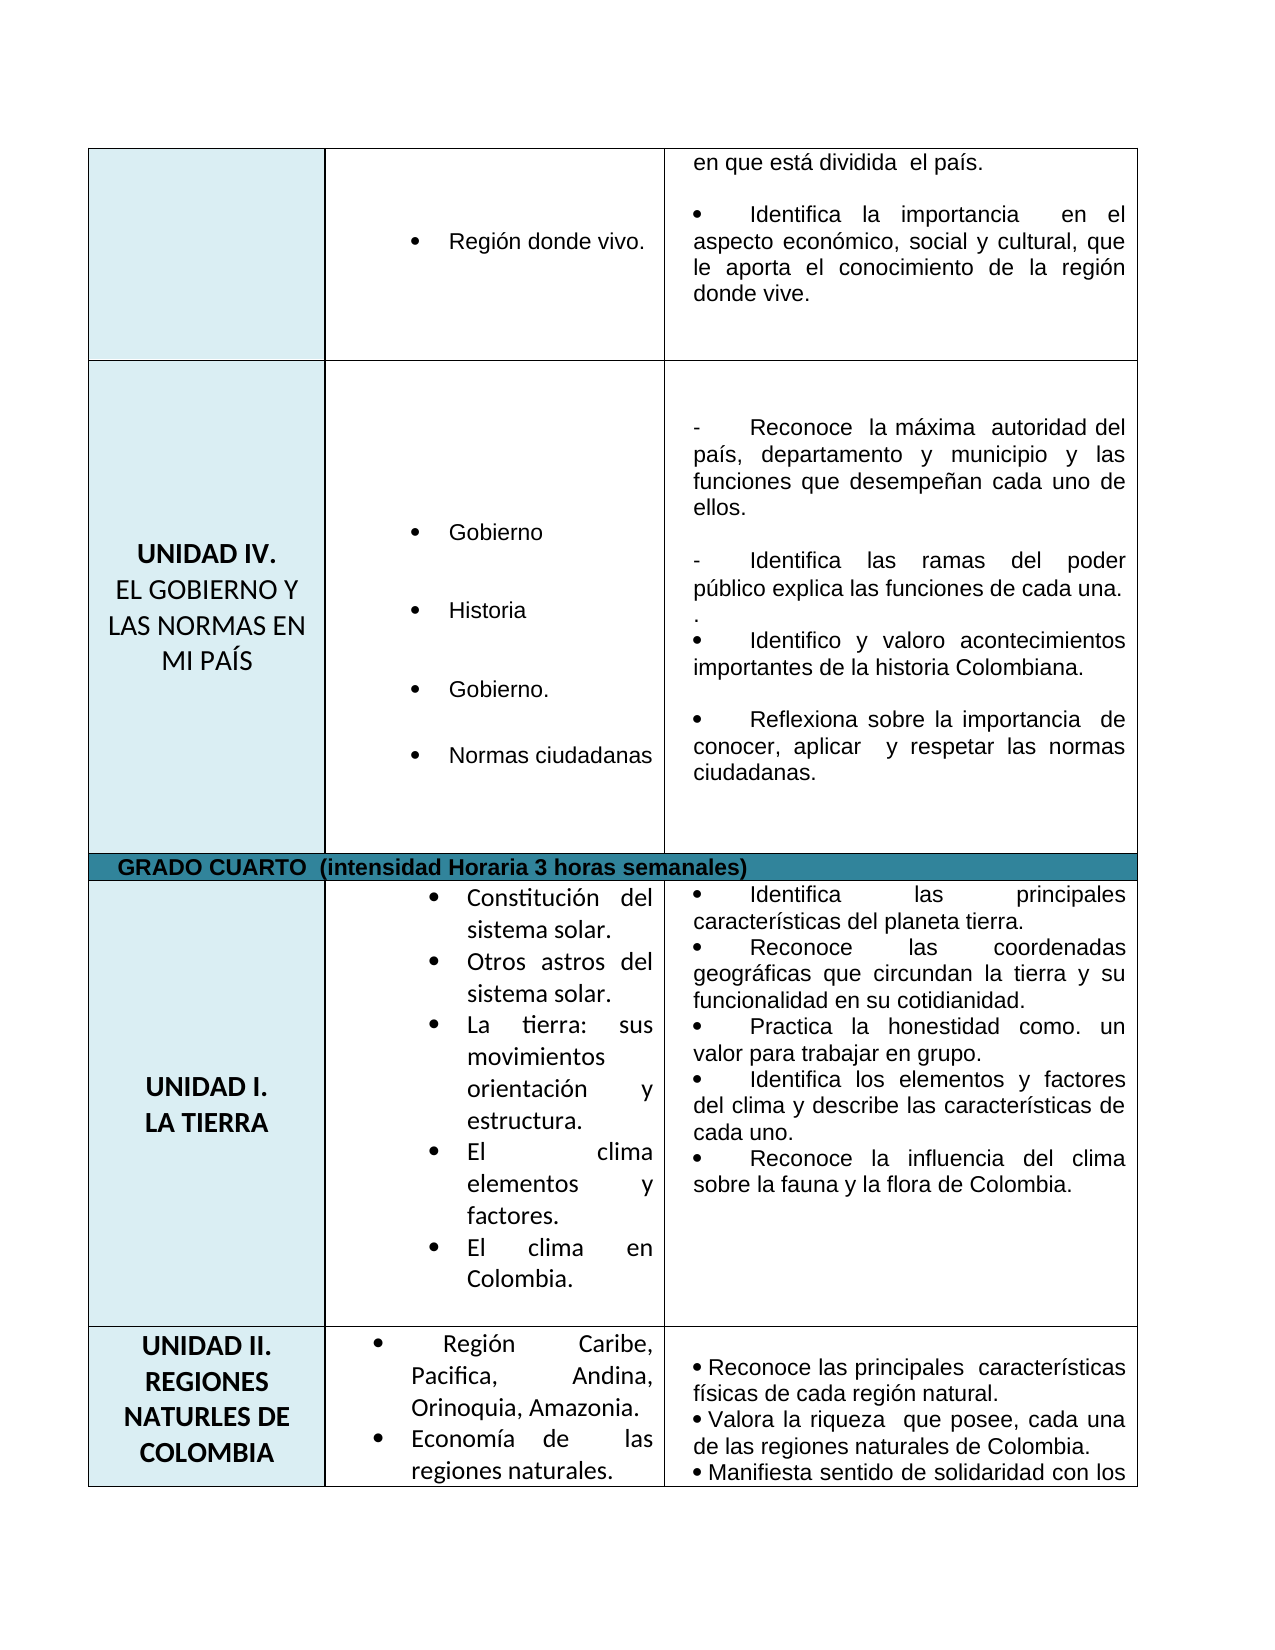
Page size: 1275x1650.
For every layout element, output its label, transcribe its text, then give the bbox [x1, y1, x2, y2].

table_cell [89, 149, 324, 359]
table_cell Gobierno Historia Gobierno. Normas ciudadanas [326, 361, 664, 853]
table_cell UNIDAD IV. EL GOBIERNO Y LAS NORMAS EN MI PAÍS [89, 361, 324, 853]
table_cell UNIDAD I. LA TIERRA [89, 881, 324, 1326]
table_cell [326, 149, 664, 359]
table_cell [665, 1327, 1137, 1486]
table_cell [89, 1327, 324, 1486]
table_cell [326, 1327, 664, 1486]
table_cell GRADO CUARTO (intensidad Horaria 3 horas semanales) [89, 854, 1137, 880]
table_cell Constitución del sistema solar. Otros astros del sistema solar. La tierra: sus movimientos orientación y estructura. El clima elementos y factores. El clima en Colombia. [326, 881, 664, 1326]
table_cell Identifica las principales características del planeta tierra. Reconoce las coordenadas geográficas que circundan la tierra y su funcionalidad en su cotidianidad. Practica la honestidad como. un valor para trabajar en grupo. Identifica los elementos y factores del clima y describe las características de cada uno. Reconoce la influencia del clima sobre la fauna y la flora de Colombia. [665, 881, 1137, 1326]
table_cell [665, 149, 1137, 359]
table_cell Reconoce la máxima autoridad del país, departamento y municipio y las funciones que desempeñan cada uno de ellos. Identifica las ramas del poder público explica las funciones de cada una. . Identifico y valoro acontecimientos importantes de la historia Colombiana. Reflexiona sobre la importancia de conocer, aplicar y respetar las normas ciudadanas. [665, 361, 1137, 853]
